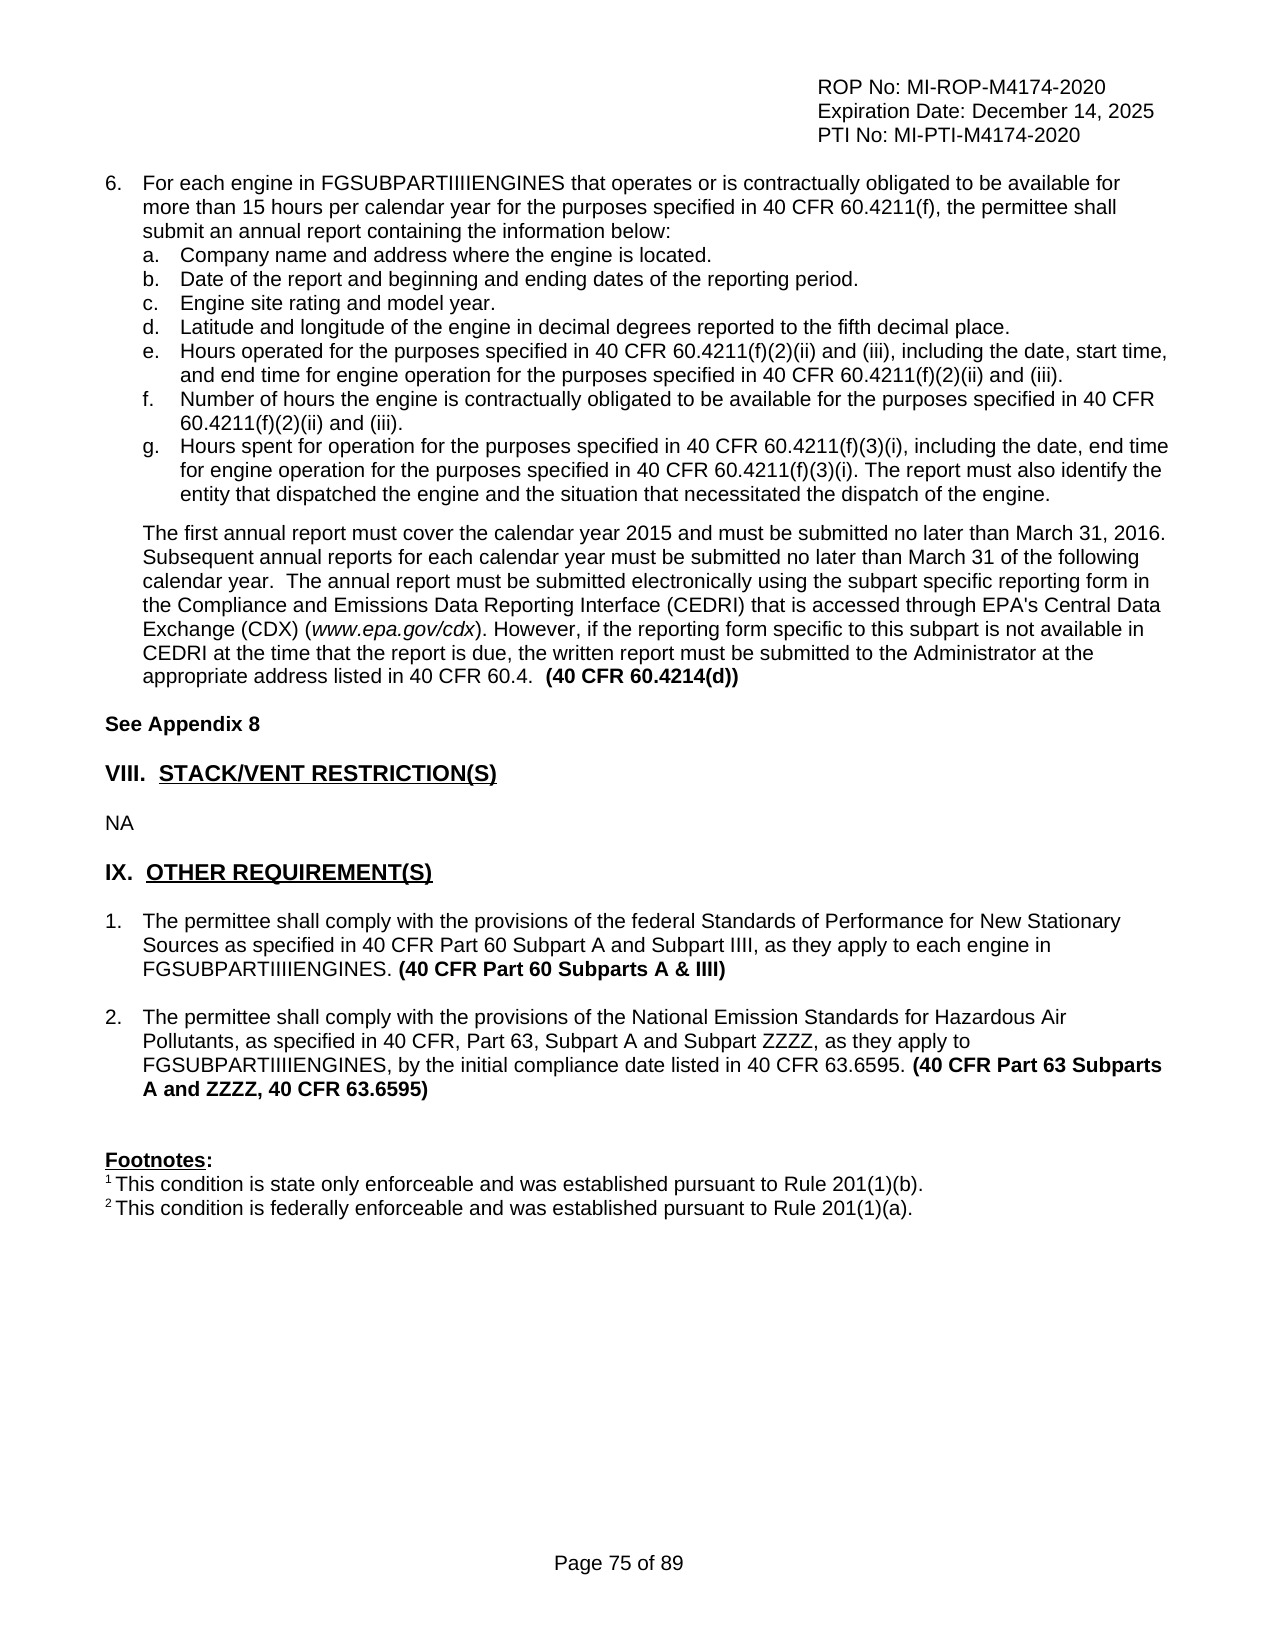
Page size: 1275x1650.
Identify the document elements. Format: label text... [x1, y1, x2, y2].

text d. Latitude and longitude of the engine in decimal degrees reported to the fifth decimal place. [142, 314, 1170, 338]
text IX. OTHER REQUIREMENT(S) [105, 858, 1170, 885]
text b. Date of the report and beginning and ending dates of the reporting period. [142, 267, 1170, 291]
text Footnotes: [105, 1148, 1170, 1172]
text The first annual report must cover the calendar year 2015 and must be submitted no later than March 31, 2016. Subsequent annual reports for each calendar year must be submitted no later than March 31 of the following calendar year. The annual report must be submitted electronically using the subpart specific reporting form in the Compliance and Emissions Data Reporting Interface (CEDRI) that is accessed through EPA's Central Data Exchange (CDX) (www.epa.gov/cdx). However, if the reporting form specific to this subpart is not available in CEDRI at the time that the report is due, the written report must be submitted to the Administrator at the appropriate address listed in 40 CFR 60.4. (40 60.4214(d)) [142, 521, 1170, 688]
text a. Company name and address where the engine is located. [142, 243, 1170, 267]
text e. Hours operated for the purposes specified in 40 CFR 60.4211(f)(2)(ii) and (iii), including the date, start time, and end time for engine operation for the purposes specified in 40 CFR 60.4211(f)(2)(ii) and (iii). [142, 338, 1170, 386]
text See Appendix 8 [105, 712, 1170, 736]
list For each engine in FGSUBPARTIIIIENGINES that operates or is contractually obligated to be available for more than 15 hours per calendar year for the purposes specified in 40 CFR 60.4211(f), the permittee shall submit an annual report containing the information below: [105, 171, 1170, 243]
text f. Number of hours the engine is contractually obligated to be available for the purposes specified in 40 CFR 60.4211(f)(2)(ii) and (iii). [142, 386, 1170, 434]
text VIII. STACK/VENT RESTRICTION(S) [105, 760, 1170, 787]
text 2 This condition is federally enforceable and was established pursuant to Rule 201(1)(a). [105, 1196, 1170, 1220]
text 1 This condition is state only enforceable and was established pursuant to Rule 201(1)(b). [105, 1172, 1170, 1196]
text g. Hours spent for operation for the purposes specified in 40 CFR 60.4211(f)(3)(i), including the date, end time for engine operation for the purposes specified in 40 CFR 60.4211(f)(3)(i). The report must also identify the entity that dispatched the engine and the situation that necessitated the dispatch of the engine. [142, 434, 1170, 506]
text c. Engine site rating and model year. [142, 291, 1170, 314]
list The permittee shall comply with the provisions of the National Emission Standards for Hazardous Air Pollutants, as specified in 40 CFR, Part 63, Subpart A and Subpart ZZZZ, as they apply to FGSUBPARTIIIIENGINES, by the initial compliance date listed in 40 CFR 63.6595. (40 CFR Part 63 Subparts A and ZZZZ, 40 CFR 63.6595) [105, 1004, 1170, 1100]
text NA [105, 811, 1170, 834]
list The permittee shall comply with the provisions of the federal Standards of Performance for New Stationary Sources as specified in 40 CFR Part 60 Subpart A and Subpart IIII, as they apply to each engine in FGSUBPARTIIIIENGINES. (40 CFR Part 60 Subparts A & IIII) [105, 909, 1170, 981]
